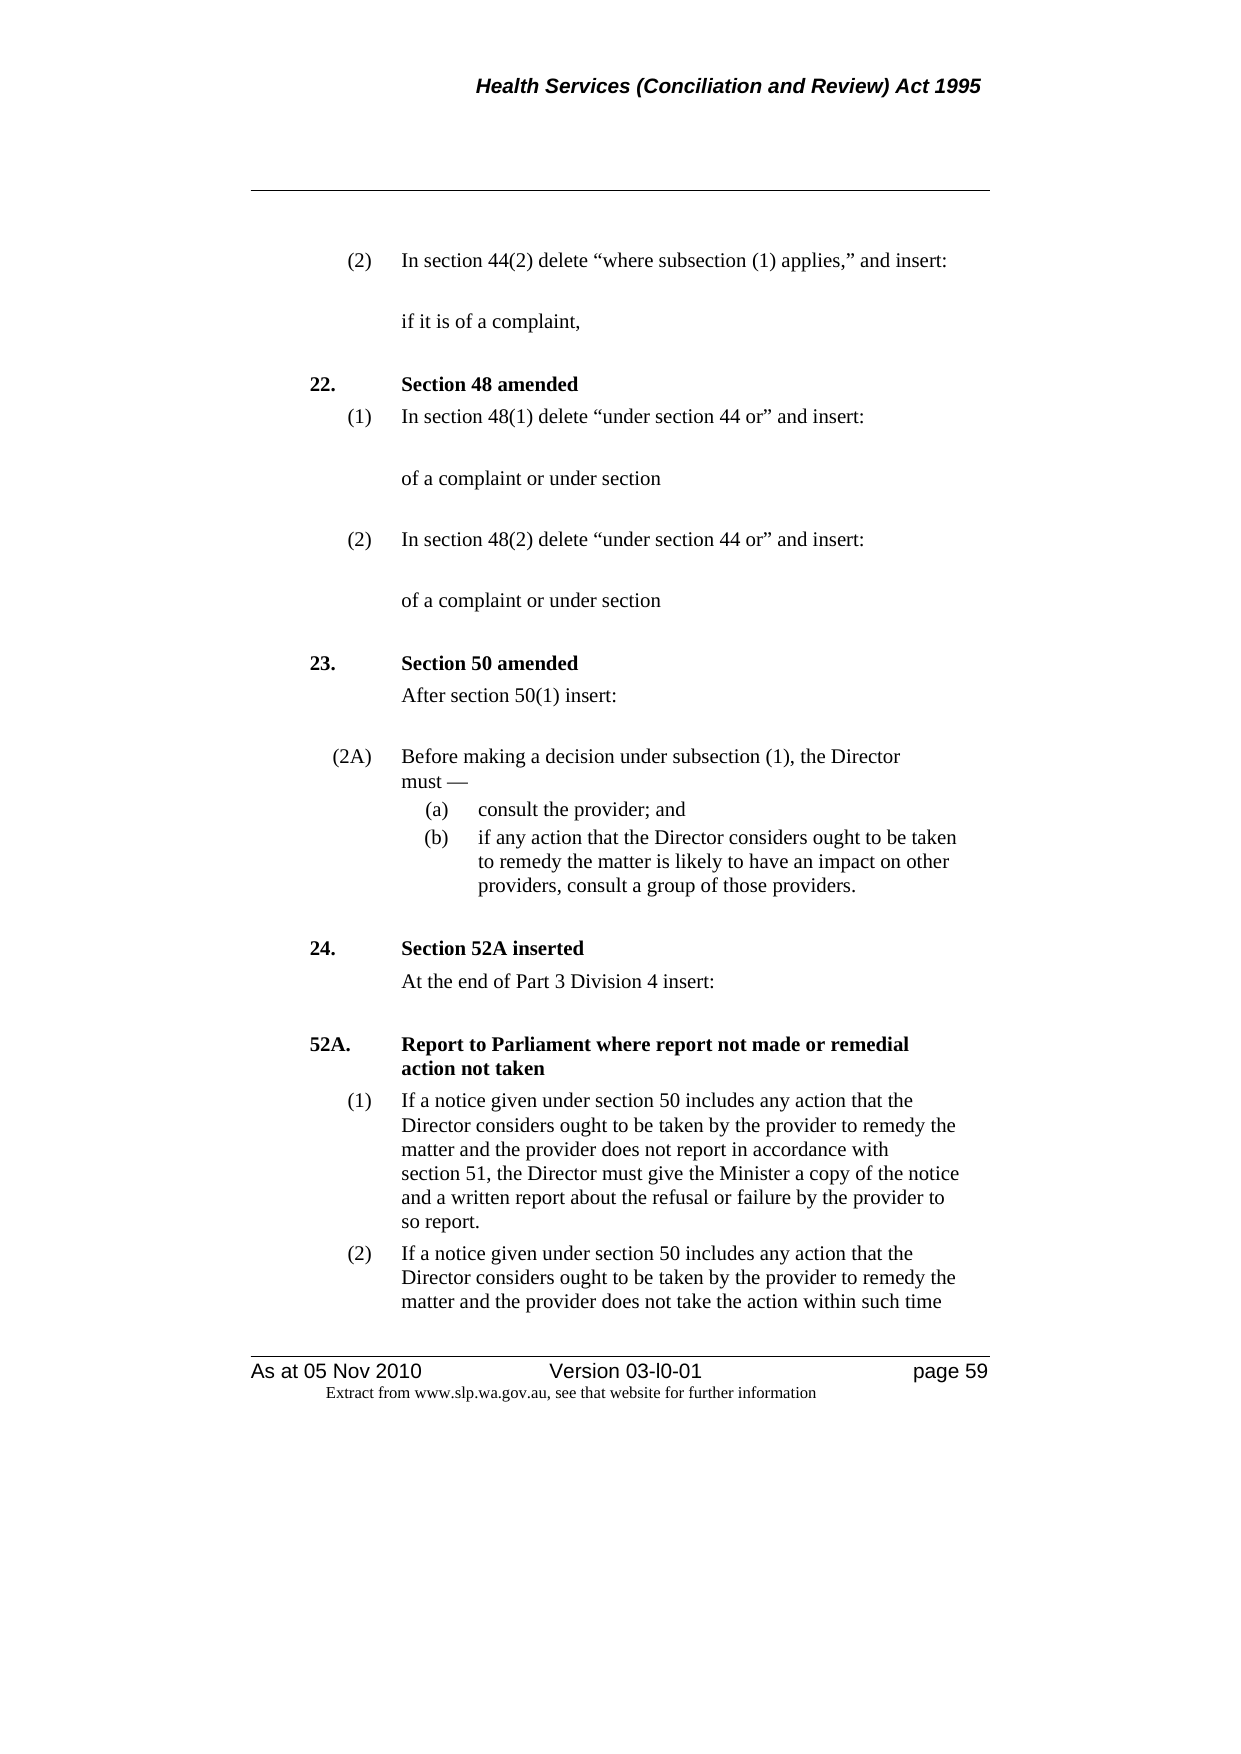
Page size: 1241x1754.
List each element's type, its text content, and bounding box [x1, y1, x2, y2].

text (1) If a notice given under section 50 includes any action that the Director considers ought to be taken by the provider to remedy the matter and the provider does not report in accordance with section 51, the Director must give the Minister a copy of the notice and a written report about the refusal or failure by the provider to so report. [312, 1088, 960, 1233]
subtitle 23. Section 50 amended [309, 651, 960, 675]
text (2) In section 48(2) delete “under section 44 or” and insert: [312, 527, 960, 551]
subtitle 52A. Report to Parliament where report not made or remedial action not taken [309, 1032, 960, 1080]
text At the end of Part 3 Division 4 insert: [312, 969, 960, 993]
text (2) In section 44(2) delete “where subsection (1) applies,” and insert: [312, 247, 960, 272]
text if it is of a complaint, [312, 309, 960, 333]
subtitle 24. Section 52A inserted [309, 936, 960, 960]
text (a) consult the provider; and [389, 797, 960, 821]
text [312, 1241, 960, 1313]
text (2A) Before making a decision under subsection (1), the Director must — [312, 744, 960, 793]
text (1) In section 48(1) delete “under section 44 or” and insert: [312, 404, 960, 428]
text of a complaint or under section [312, 588, 960, 612]
text (b) if any action that the Director considers ought to be taken to remedy the matter is likely to have an impact on other providers, consult a group of those providers. [389, 825, 960, 897]
text of a complaint or under section [312, 465, 960, 489]
text After section 50(1) insert: [312, 683, 960, 707]
subtitle 22. Section 48 amended [309, 372, 960, 396]
